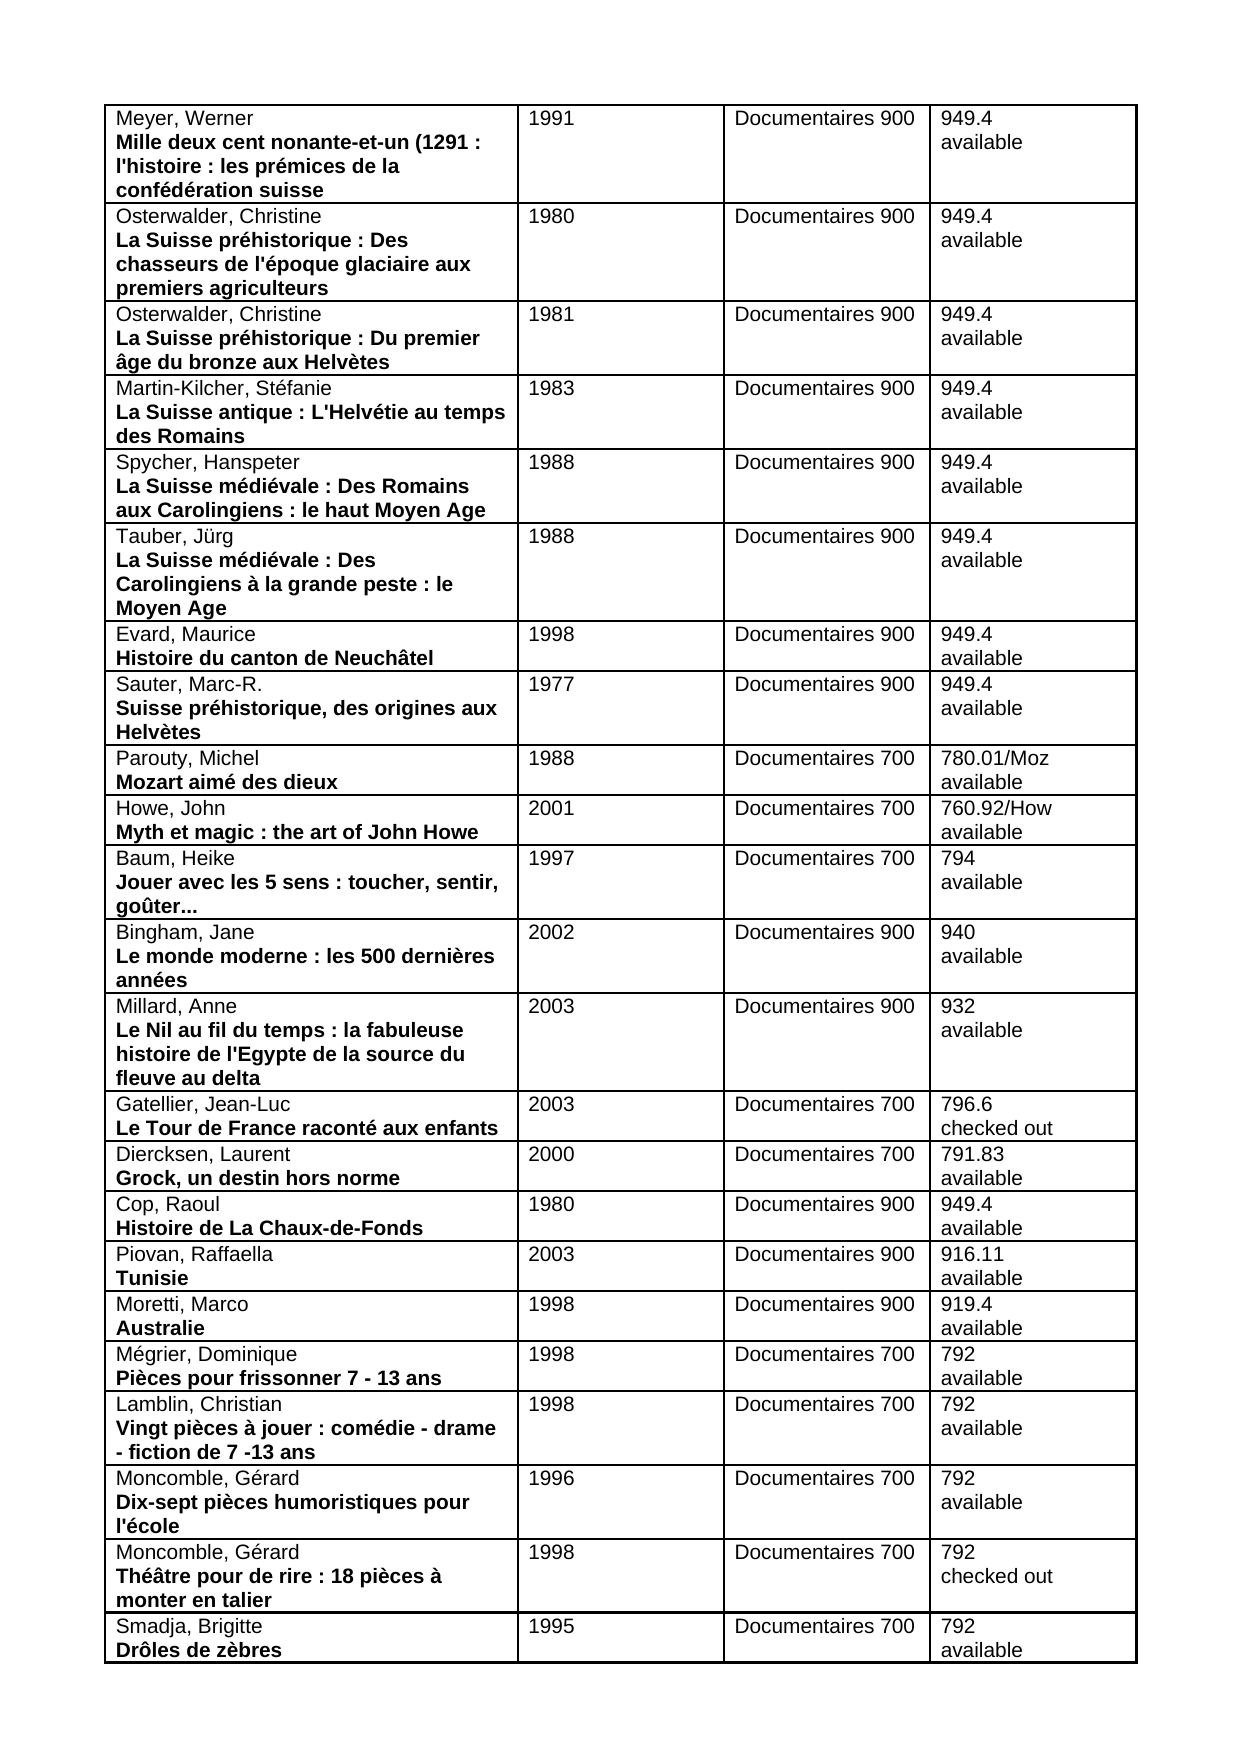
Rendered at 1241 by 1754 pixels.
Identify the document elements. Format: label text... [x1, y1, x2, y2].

table_cell Documentaires 700 [725, 1142, 929, 1189]
table_cell Cop, Raoul Histoire de La Chaux-de-Fonds [106, 1192, 517, 1239]
table_cell 2003 [519, 1092, 723, 1139]
table_cell Documentaires 700 [725, 1540, 929, 1611]
table_cell 949.4 available [931, 622, 1135, 670]
table_cell Millard, Anne Le Nil au fil du temps : la fabuleuse histoire de l'Egypte de la source du fleuve au delta [106, 994, 517, 1089]
table_cell 792 available [931, 1466, 1135, 1537]
table_cell Documentaires 900 [725, 994, 929, 1089]
table_cell Documentaires 900 [725, 920, 929, 992]
table_cell Documentaires 900 [725, 672, 929, 744]
table_cell 949.4 available [931, 524, 1135, 620]
table_cell 949.4 available [931, 106, 1135, 202]
table_cell 2003 [519, 1242, 723, 1289]
table_cell Martin-Kilcher, Stéfanie La Suisse antique : L'Helvétie au temps des Romains [106, 376, 517, 448]
table_cell Documentaires 700 [725, 1092, 929, 1139]
table_cell Documentaires 900 [725, 622, 929, 670]
table_cell Moretti, Marco Australie [106, 1292, 517, 1339]
table_cell 1980 [519, 204, 723, 300]
table_cell Documentaires 900 [725, 1192, 929, 1239]
table_cell Osterwalder, Christine La Suisse préhistorique : Des chasseurs de l'époque glaciaire aux premiers agriculteurs [106, 204, 517, 300]
table_cell Documentaires 900 [725, 1292, 929, 1339]
table_cell 1977 [519, 672, 723, 744]
table_cell 1995 [519, 1614, 723, 1661]
table_cell Documentaires 700 [725, 746, 929, 794]
table_cell Sauter, Marc-R. Suisse préhistorique, des origines aux Helvètes [106, 672, 517, 744]
table_cell 791.83 available [931, 1142, 1135, 1189]
table_cell Documentaires 700 [725, 1342, 929, 1389]
table_cell Documentaires 900 [725, 450, 929, 522]
table_cell Documentaires 700 [725, 1466, 929, 1537]
table_cell Documentaires 900 [725, 376, 929, 448]
table_cell 780.01/Moz available [931, 746, 1135, 794]
table_cell 760.92/How available [931, 796, 1135, 844]
table_cell Baum, Heike Jouer avec les 5 sens : toucher, sentir, goûter... [106, 846, 517, 918]
table_cell 1998 [519, 1292, 723, 1339]
table_cell Osterwalder, Christine La Suisse préhistorique : Du premier âge du bronze aux Helvètes [106, 302, 517, 374]
table_cell 2003 [519, 994, 723, 1089]
table_cell 949.4 available [931, 672, 1135, 744]
table_cell Bingham, Jane Le monde moderne : les 500 dernières années [106, 920, 517, 992]
table_cell Howe, John Myth et magic : the art of John Howe [106, 796, 517, 844]
table_cell 1998 [519, 1342, 723, 1389]
table_cell Smadja, Brigitte Drôles de zèbres [106, 1614, 517, 1661]
table_cell Meyer, Werner Mille deux cent nonante-et-un (1291 : l'histoire : les prémices de la confédération suisse [106, 106, 517, 202]
table_cell 2000 [519, 1142, 723, 1189]
table_cell 792 available [931, 1614, 1135, 1661]
table_cell 1998 [519, 1540, 723, 1611]
table_cell 1991 [519, 106, 723, 202]
table_cell 1988 [519, 746, 723, 794]
table_cell 949.4 available [931, 204, 1135, 300]
table_cell Documentaires 900 [725, 302, 929, 374]
table_cell Evard, Maurice Histoire du canton de Neuchâtel [106, 622, 517, 670]
table_cell 1996 [519, 1466, 723, 1537]
table_cell Documentaires 900 [725, 204, 929, 300]
table_cell 1981 [519, 302, 723, 374]
table_cell Documentaires 900 [725, 106, 929, 202]
table_cell Diercksen, Laurent Grock, un destin hors norme [106, 1142, 517, 1189]
table_cell Documentaires 700 [725, 1392, 929, 1463]
table_cell 932 available [931, 994, 1135, 1089]
table_cell 1980 [519, 1192, 723, 1239]
table_cell Spycher, Hanspeter La Suisse médiévale : Des Romains aux Carolingiens : le haut Moyen Age [106, 450, 517, 522]
table_cell Documentaires 700 [725, 846, 929, 918]
table_cell 2002 [519, 920, 723, 992]
table_cell Documentaires 900 [725, 1242, 929, 1289]
table_cell 1998 [519, 1392, 723, 1463]
table_cell Tauber, Jürg La Suisse médiévale : Des Carolingiens à la grande peste : le Moyen Age [106, 524, 517, 620]
table_cell 1988 [519, 524, 723, 620]
table_cell Gatellier, Jean-Luc Le Tour de France raconté aux enfants [106, 1092, 517, 1139]
table_cell 792 checked out [931, 1540, 1135, 1611]
table_cell 949.4 available [931, 450, 1135, 522]
table_cell 792 available [931, 1342, 1135, 1389]
table_cell 792 available [931, 1392, 1135, 1463]
table_cell Documentaires 900 [725, 524, 929, 620]
table_cell 949.4 available [931, 376, 1135, 448]
table_cell Moncomble, Gérard Théâtre pour de rire : 18 pièces à monter en talier [106, 1540, 517, 1611]
table_cell Documentaires 700 [725, 796, 929, 844]
table_cell Lamblin, Christian Vingt pièces à jouer : comédie - drame - fiction de 7 -13 ans [106, 1392, 517, 1463]
table_cell 940 available [931, 920, 1135, 992]
table_cell 2001 [519, 796, 723, 844]
table_cell 949.4 available [931, 302, 1135, 374]
table_cell Moncomble, Gérard Dix-sept pièces humoristiques pour l'école [106, 1466, 517, 1537]
table_cell 796.6 checked out [931, 1092, 1135, 1139]
table_cell Parouty, Michel Mozart aimé des dieux [106, 746, 517, 794]
table_cell Documentaires 700 [725, 1614, 929, 1661]
table_cell 794 available [931, 846, 1135, 918]
table_cell 916.11 available [931, 1242, 1135, 1289]
table_cell 1988 [519, 450, 723, 522]
table_cell 1983 [519, 376, 723, 448]
table_cell 919.4 available [931, 1292, 1135, 1339]
table_cell 1998 [519, 622, 723, 670]
table_cell Mégrier, Dominique Pièces pour frissonner 7 - 13 ans [106, 1342, 517, 1389]
table_cell 1997 [519, 846, 723, 918]
table_cell Piovan, Raffaella Tunisie [106, 1242, 517, 1289]
table_cell 949.4 available [931, 1192, 1135, 1239]
